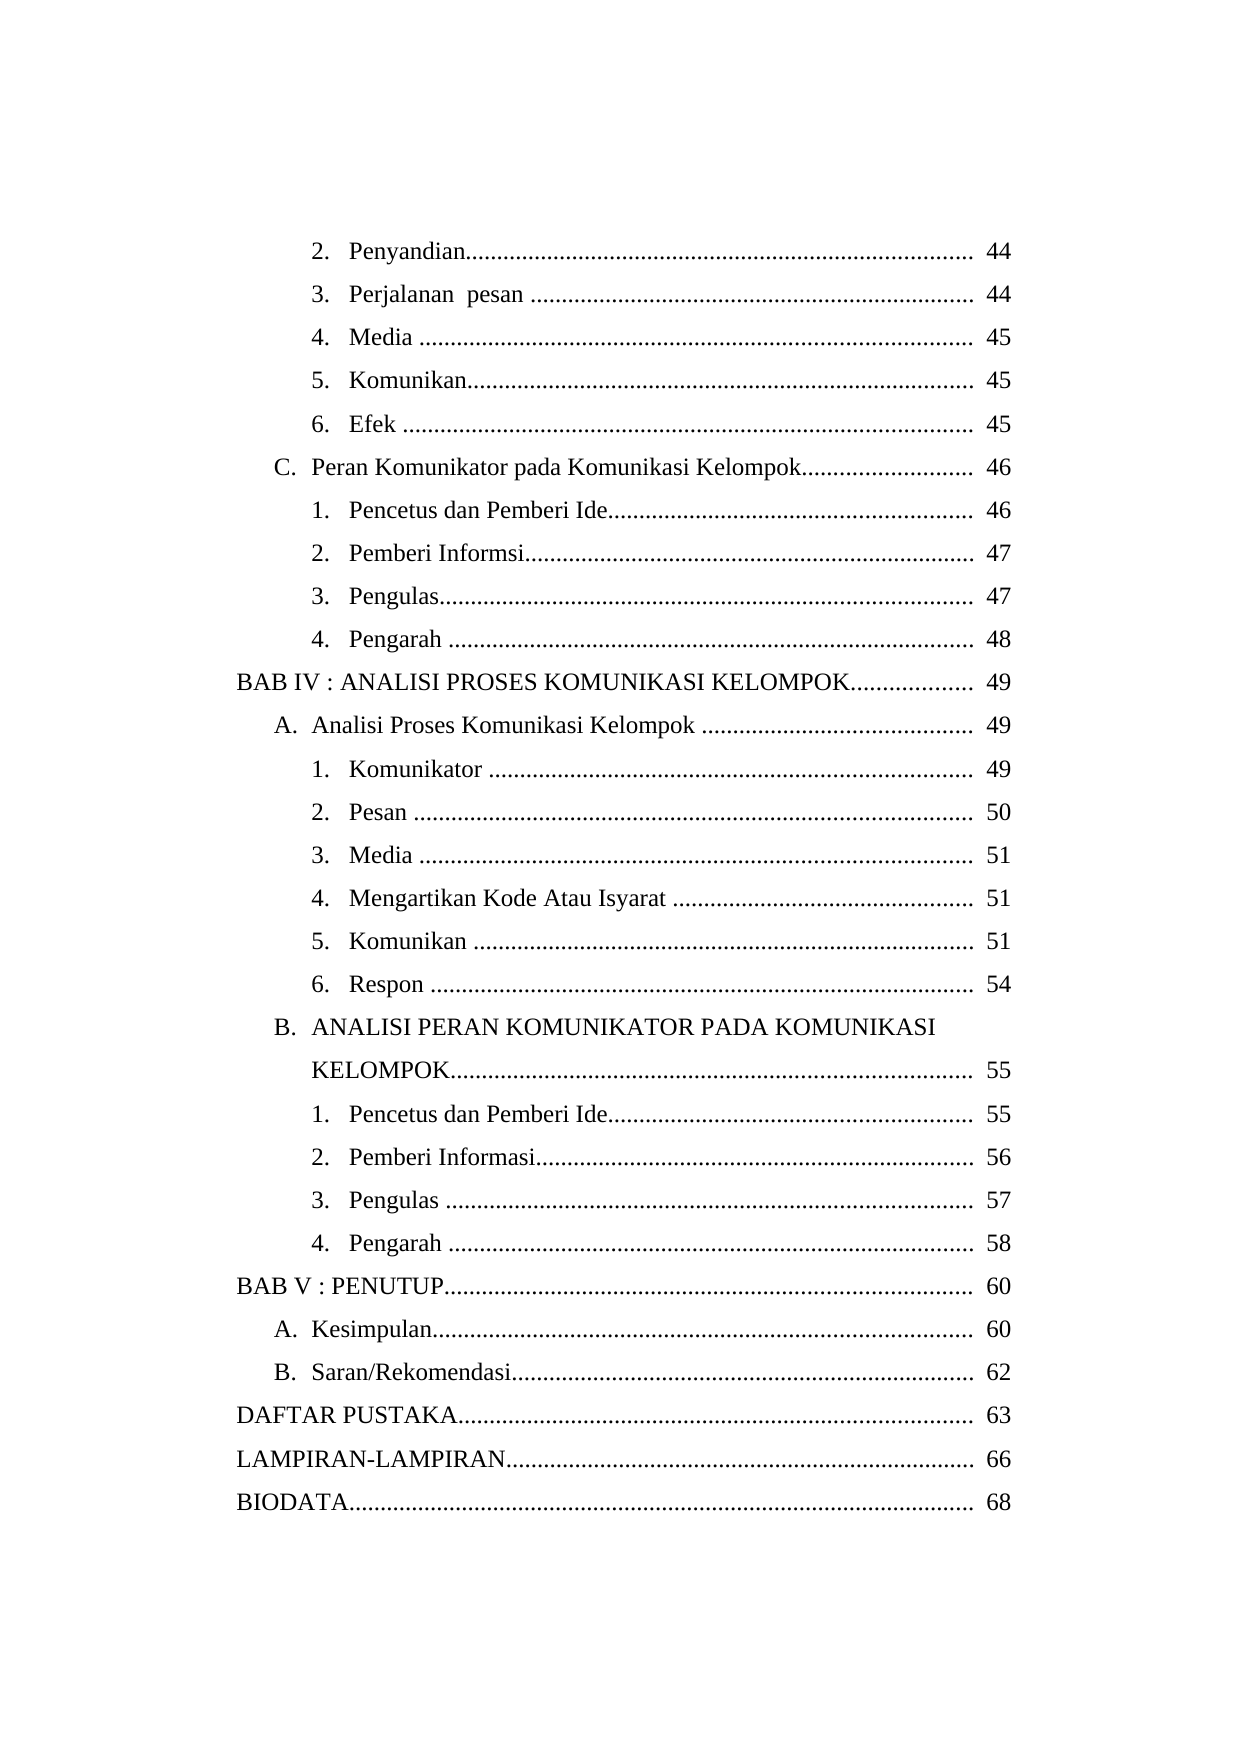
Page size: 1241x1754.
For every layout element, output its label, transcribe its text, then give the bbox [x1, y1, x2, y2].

list Pencetus dan Pemberi Ide 55 [311, 1099, 1063, 1127]
list Komunikan 45 [311, 366, 1063, 394]
list Penyandian 44 [311, 236, 1063, 265]
list Pemberi Informasi 56 [311, 1142, 1063, 1171]
list Pemberi Informsi 47 [311, 538, 1063, 567]
list ANALISI PERAN KOMUNIKATOR PADA KOMUNIKASI KELOMPOK 55 [274, 1012, 1063, 1084]
list Mengartikan Kode Atau Isyarat 51 [311, 883, 1063, 912]
text DAFTAR PUSTAKA 63 [236, 1401, 1063, 1429]
list Kesimpulan 60 [274, 1314, 1063, 1343]
list Respon 54 [311, 969, 1063, 998]
text BAB V : PENUTUP 60 [236, 1271, 1063, 1300]
text BIODATA 68 [236, 1487, 1063, 1516]
list Pengulas 57 [311, 1185, 1063, 1214]
list Pengulas 47 [311, 581, 1063, 610]
list Pengarah 48 [311, 624, 1063, 653]
list Media 51 [311, 840, 1063, 869]
list Pencetus dan Pemberi Ide 46 [311, 495, 1063, 524]
list Media 45 [311, 322, 1063, 351]
list Saran/Rekomendasi 62 [274, 1357, 1063, 1386]
list Pengarah 58 [311, 1228, 1063, 1257]
list Perjalanan pesan 44 [311, 279, 1063, 308]
text LAMPIRAN-LAMPIRAN 66 [236, 1444, 1063, 1472]
list Efek 45 [311, 409, 1063, 437]
list Peran Komunikator pada Komunikasi Kelompok 46 [274, 452, 1063, 481]
list Komunikan 51 [311, 926, 1063, 955]
list Analisi Proses Komunikasi Kelompok 49 [274, 711, 1063, 739]
list Pesan 50 [311, 797, 1063, 826]
text BAB IV : ANALISI PROSES KOMUNIKASI KELOMPOK 49 [236, 667, 1063, 696]
list Komunikator 49 [311, 754, 1063, 782]
